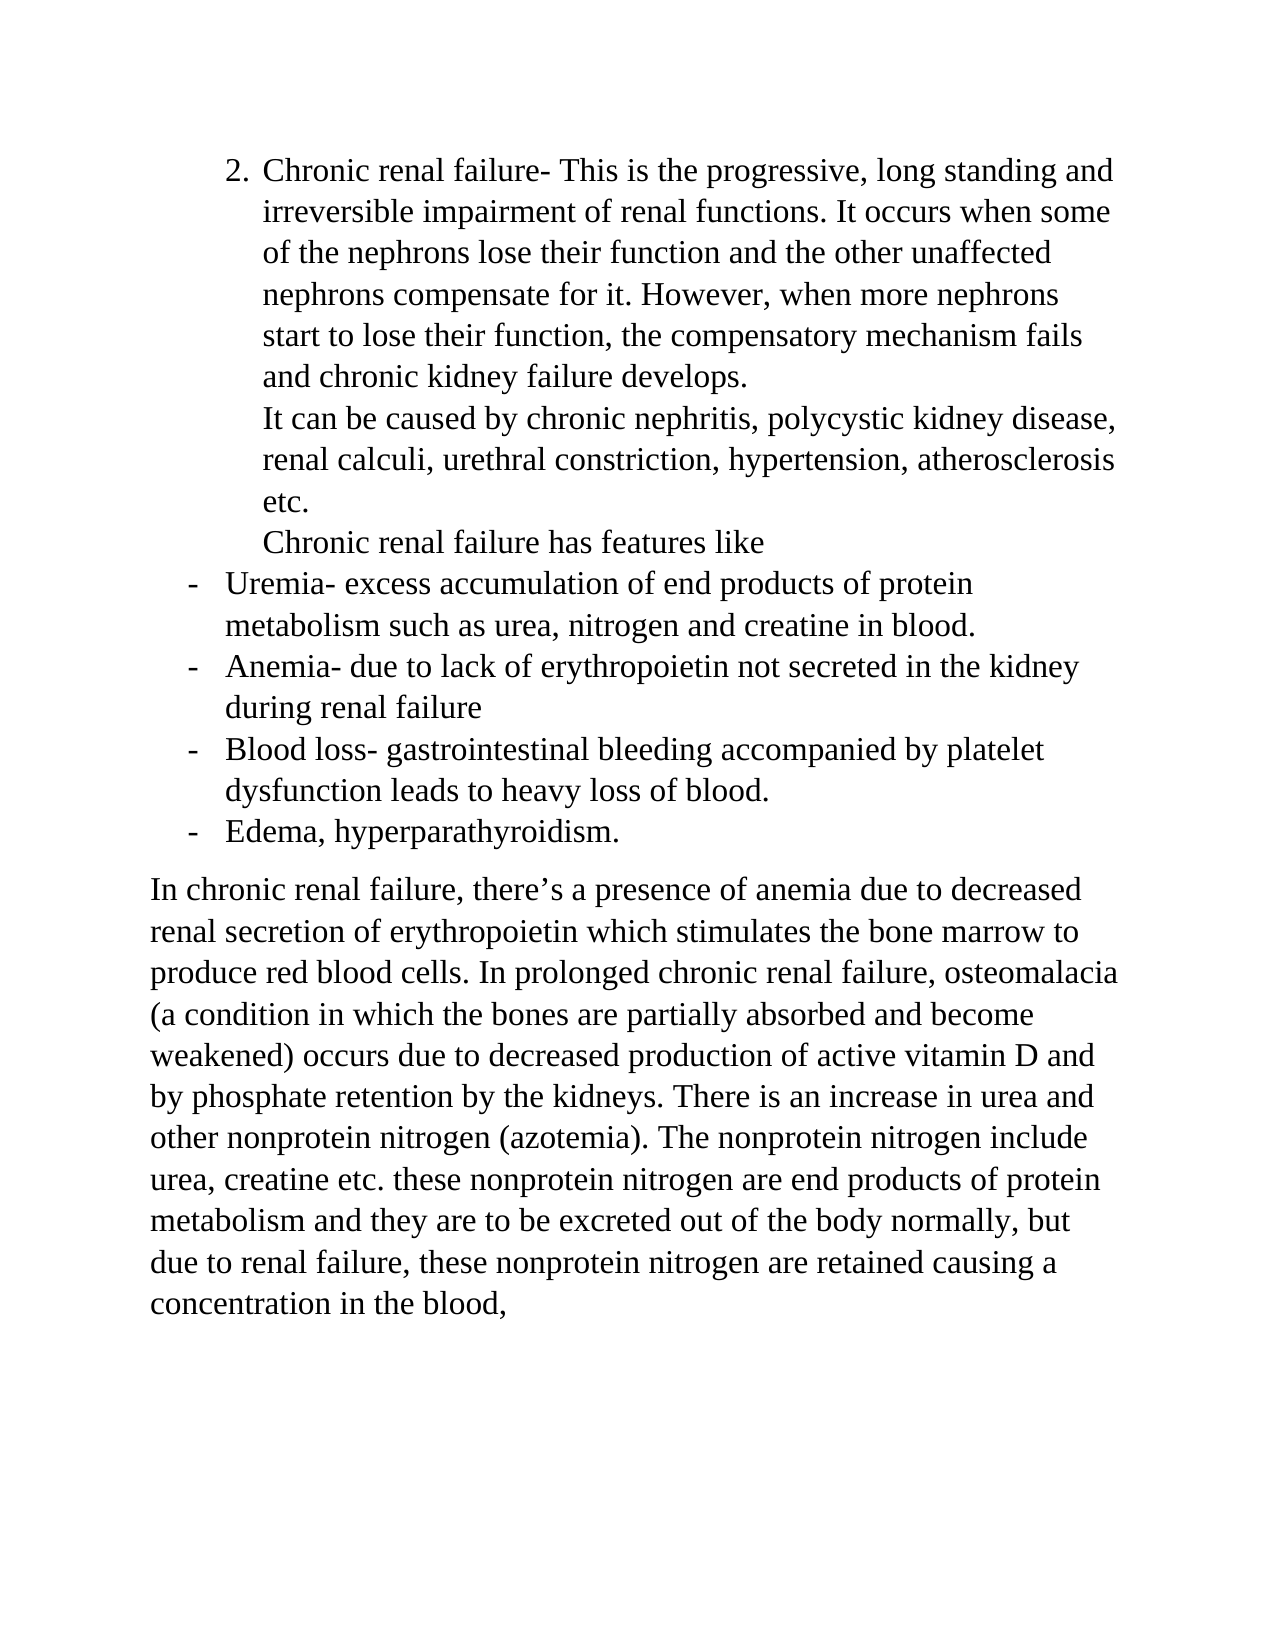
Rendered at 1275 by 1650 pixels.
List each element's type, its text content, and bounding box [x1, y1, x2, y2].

list Anemia- due to lack of erythropoietin not secreted in the kidney during renal failure [187, 646, 1125, 726]
list Uremia- excess accumulation of end products of protein metabolism such as urea, nitrogen and creatine in blood. [187, 563, 1125, 643]
list It can be caused by chronic nephritis, polycystic kidney disease, renal calculi, urethral constriction, hypertension, atherosclerosis etc. [262, 398, 1125, 519]
list Chronic renal failure- This is the progressive, long standing and irreversible impairment of renal functions. It occurs when some of the nephrons lose their function and the other unaffected nephrons compensate for it. However, when more nephrons start to lose their function, the compensatory mechanism fails and chronic kidney failure develops. [225, 150, 1125, 395]
list Blood loss- gastrointestinal bleeding accompanied by platelet dysfunction leads to heavy loss of blood. [187, 729, 1125, 809]
text In chronic renal failure, there’s a presence of anemia due to decreased renal secretion of erythropoietin which stimulates the bone marrow to produce red blood cells. In prolonged chronic renal failure, osteomalacia (a condition in which the bones are partially absorbed and become weakened) occurs due to decreased production of active vitamin D and by phosphate retention by the kidneys. There is an increase in urea and other nonprotein nitrogen (azotemia). The nonprotein nitrogen include urea, creatine etc. these nonprotein nitrogen are end products of protein metabolism and they are to be excreted out of the body normally, but due to renal failure, these nonprotein nitrogen are retained causing a concentration in the blood, [150, 870, 1125, 1322]
list Chronic renal failure has features like [262, 522, 1125, 561]
list Edema, hyperparathyroidism. [187, 812, 1125, 850]
